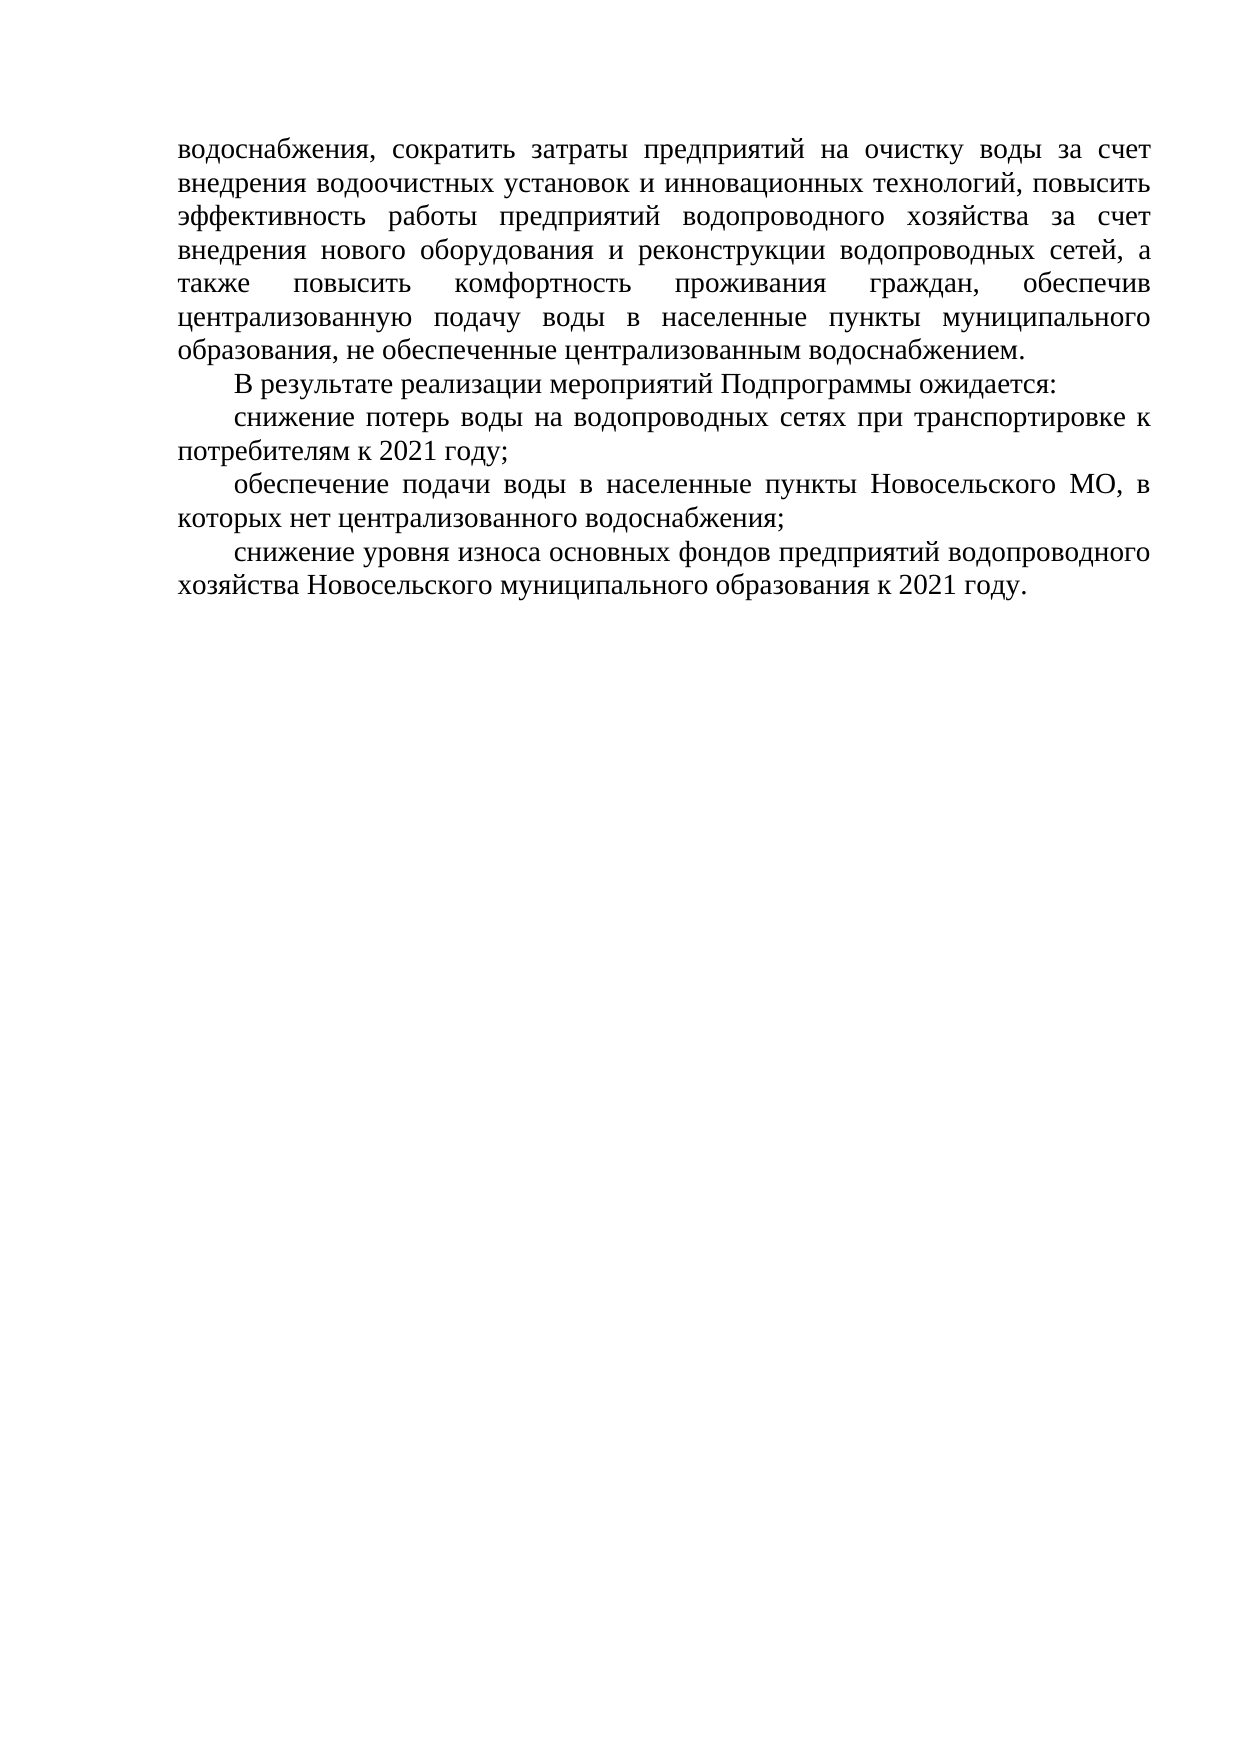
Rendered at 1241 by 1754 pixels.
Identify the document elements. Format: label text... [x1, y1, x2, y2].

text снижение потерь воды на водопроводных сетях при транспортировке к потребителям к 2021 году; [177, 399, 1152, 467]
text В результате реализации мероприятий Подпрограммы ожидается: [177, 366, 1152, 399]
text снижение уровня износа основных фондов предприятий водопроводного хозяйства Новосельского муниципального образования к 2021 году. [177, 534, 1152, 601]
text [177, 131, 1152, 366]
text обеспечение подачи воды в населенные пункты Новосельского МО, в которых нет централизованного водоснабжения; [177, 467, 1152, 534]
